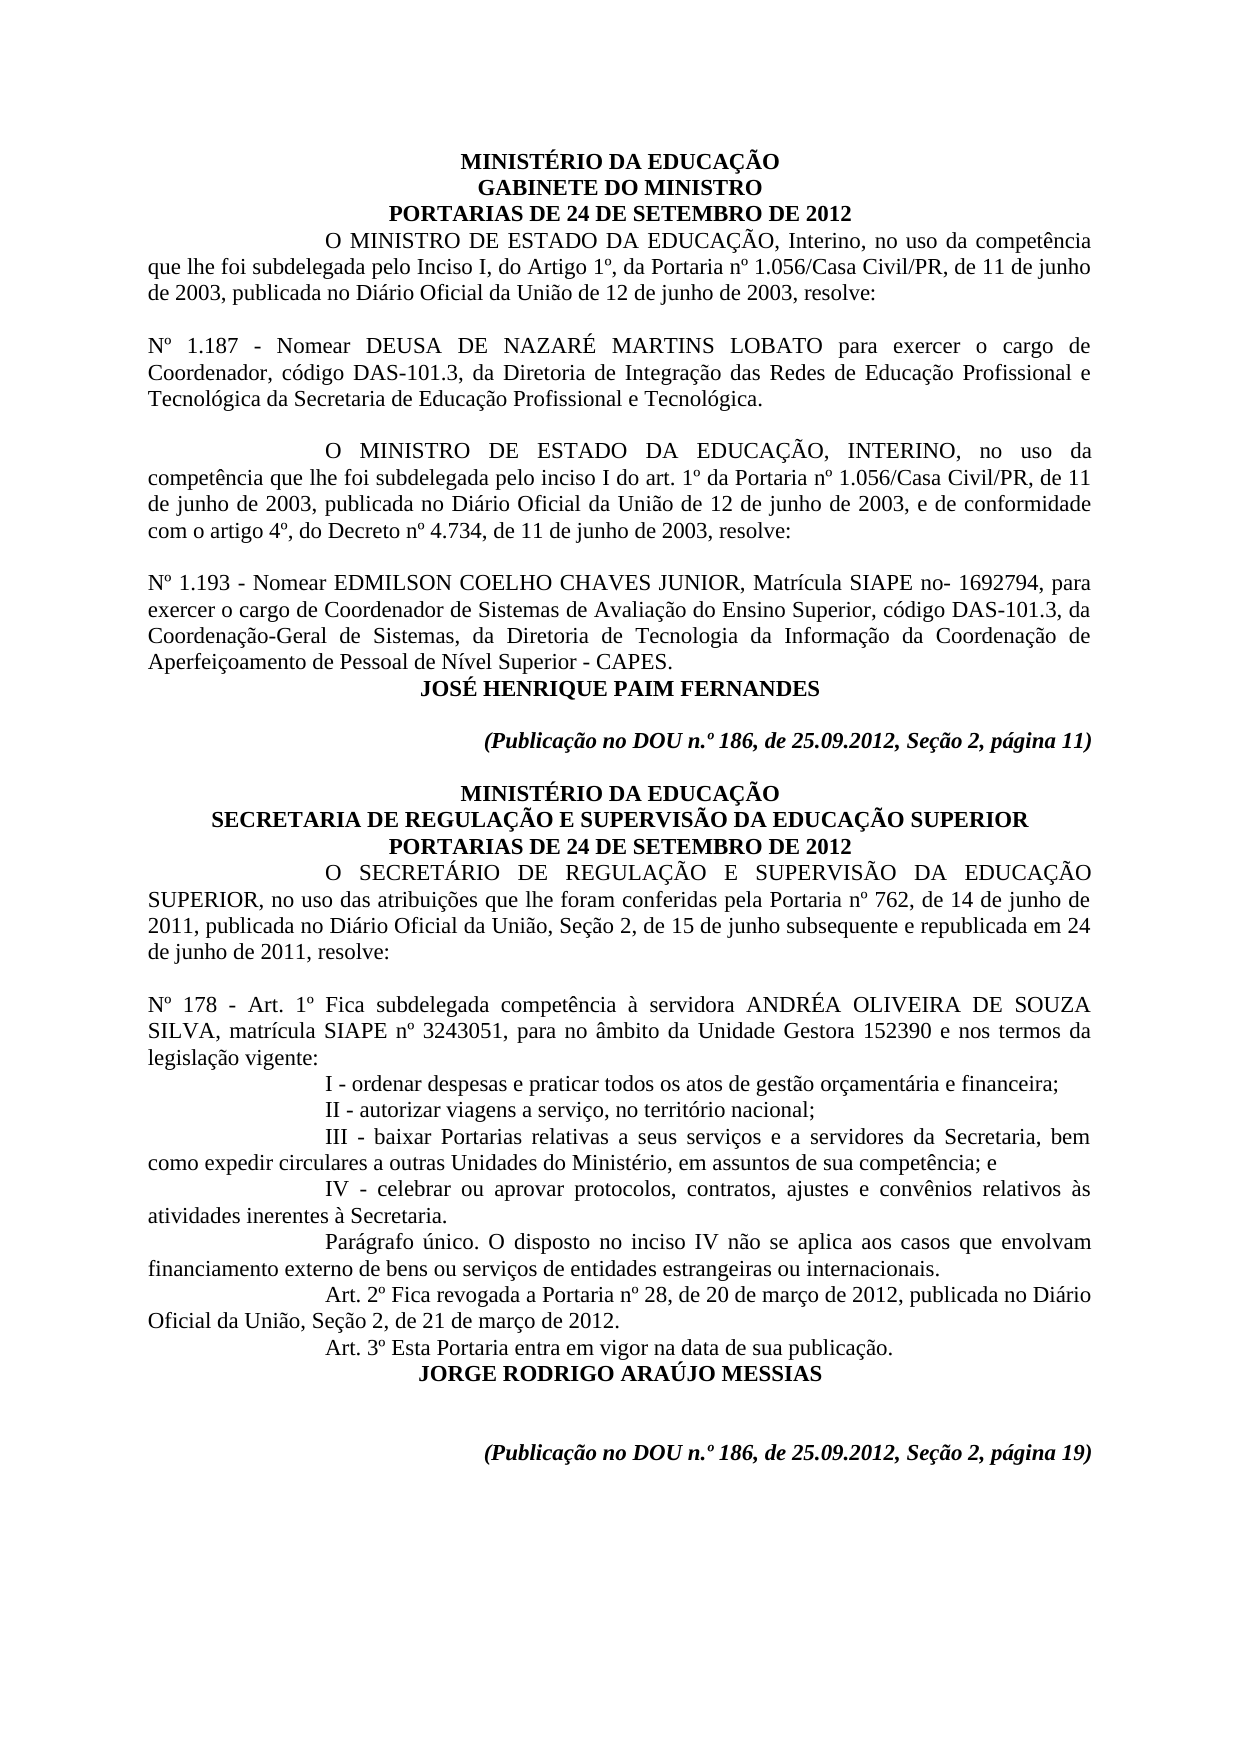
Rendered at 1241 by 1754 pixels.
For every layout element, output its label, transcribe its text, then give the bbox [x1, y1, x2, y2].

text Nº 178 - Art. 1º Fica subdelegada competência à servidora ANDRÉA OLIVEIRA DE SOUZA SILVA, matrícula SIAPE nº 3243051, para no âmbito da Unidade Gestora 152390 e nos termos da legislação vigente: [148, 991, 1092, 1070]
text O SECRETÁRIO DE REGULAÇÃO E SUPERVISÃO DA EDUCAÇÃO SUPERIOR, no uso das atribuições que lhe foram conferidas pela Portaria nº 762, de 14 de junho de 2011, publicada no Diário Oficial da União, Seção 2, de 15 de junho subsequente e republicada em 24 de junho de 2011, resolve: [148, 859, 1092, 965]
text Parágrafo único. O disposto no inciso IV não se aplica aos casos que envolvam financiamento externo de bens ou serviços de entidades estrangeiras ou internacionais. [148, 1228, 1092, 1281]
text JOSÉ HENRIQUE PAIM FERNANDES [148, 675, 1092, 701]
text PORTARIAS DE 24 DE SETEMBRO DE 2012 [148, 200, 1092, 227]
text O MINISTRO DE ESTADO DA EDUCAÇÃO, Interino, no uso da competência que lhe foi subdelegada pelo Inciso I, do Artigo 1º, da Portaria nº 1.056/Casa Civil/PR, de 11 de junho de 2003, publicada no Diário Oficial da União de 12 de junho de 2003, resolve: [148, 227, 1092, 306]
text MINISTÉRIO DA EDUCAÇÃO [148, 780, 1092, 807]
text Nº 1.193 - Nomear EDMILSON COELHO CHAVES JUNIOR, Matrícula SIAPE no- 1692794, para exercer o cargo de Coordenador de Sistemas de Avaliação do Ensino Superior, código DAS-101.3, da Coordenação-Geral de Sistemas, da Diretoria de Tecnologia da Informação da Coordenação de Aperfeiçoamento de Pessoal de Nível Superior - CAPES. [148, 569, 1092, 675]
text Nº 1.187 - Nomear DEUSA DE NAZARÉ MARTINS LOBATO para exercer o cargo de Coordenador, código DAS-101.3, da Diretoria de Integração das Redes de Educação Profissional e Tecnológica da Secretaria de Educação Profissional e Tecnológica. [148, 332, 1092, 411]
text Art. 3º Esta Portaria entra em vigor na data de sua publicação. [148, 1334, 1092, 1360]
text SECRETARIA DE REGULAÇÃO E SUPERVISÃO DA EDUCAÇÃO SUPERIOR [148, 807, 1092, 833]
text MINISTÉRIO DA EDUCAÇÃO [148, 148, 1092, 174]
text PORTARIAS DE 24 DE SETEMBRO DE 2012 [148, 833, 1092, 859]
text I - ordenar despesas e praticar todos os atos de gestão orçamentária e financeira; [148, 1070, 1092, 1096]
text IV - celebrar ou aprovar protocolos, contratos, ajustes e convênios relativos às atividades inerentes à Secretaria. [148, 1176, 1092, 1228]
text Art. 2º Fica revogada a Portaria nº 28, de 20 de março de 2012, publicada no Diário Oficial da União, Seção 2, de 21 de março de 2012. [148, 1281, 1092, 1334]
text (Publicação no DOU n.º 186, de 25.09.2012, Seção 2, página 11) [148, 727, 1092, 754]
text GABINETE DO MINISTRO [148, 174, 1092, 200]
text III - baixar Portarias relativas a seus serviços e a servidores da Secretaria, bem como expedir circulares a outras Unidades do Ministério, em assuntos de sua competência; e [148, 1123, 1092, 1176]
text (Publicação no DOU n.º 186, de 25.09.2012, Seção 2, página 19) [148, 1439, 1092, 1465]
text O MINISTRO DE ESTADO DA EDUCAÇÃO, INTERINO, no uso da competência que lhe foi subdelegada pelo inciso I do art. 1º da Portaria nº 1.056/Casa Civil/PR, de 11 de junho de 2003, publicada no Diário Oficial da União de 12 de junho de 2003, e de conformidade com o artigo 4º, do Decreto nº 4.734, de 11 de junho de 2003, resolve: [148, 438, 1092, 543]
text JORGE RODRIGO ARAÚJO MESSIAS [148, 1360, 1092, 1386]
text II - autorizar viagens a serviço, no território nacional; [148, 1096, 1092, 1123]
